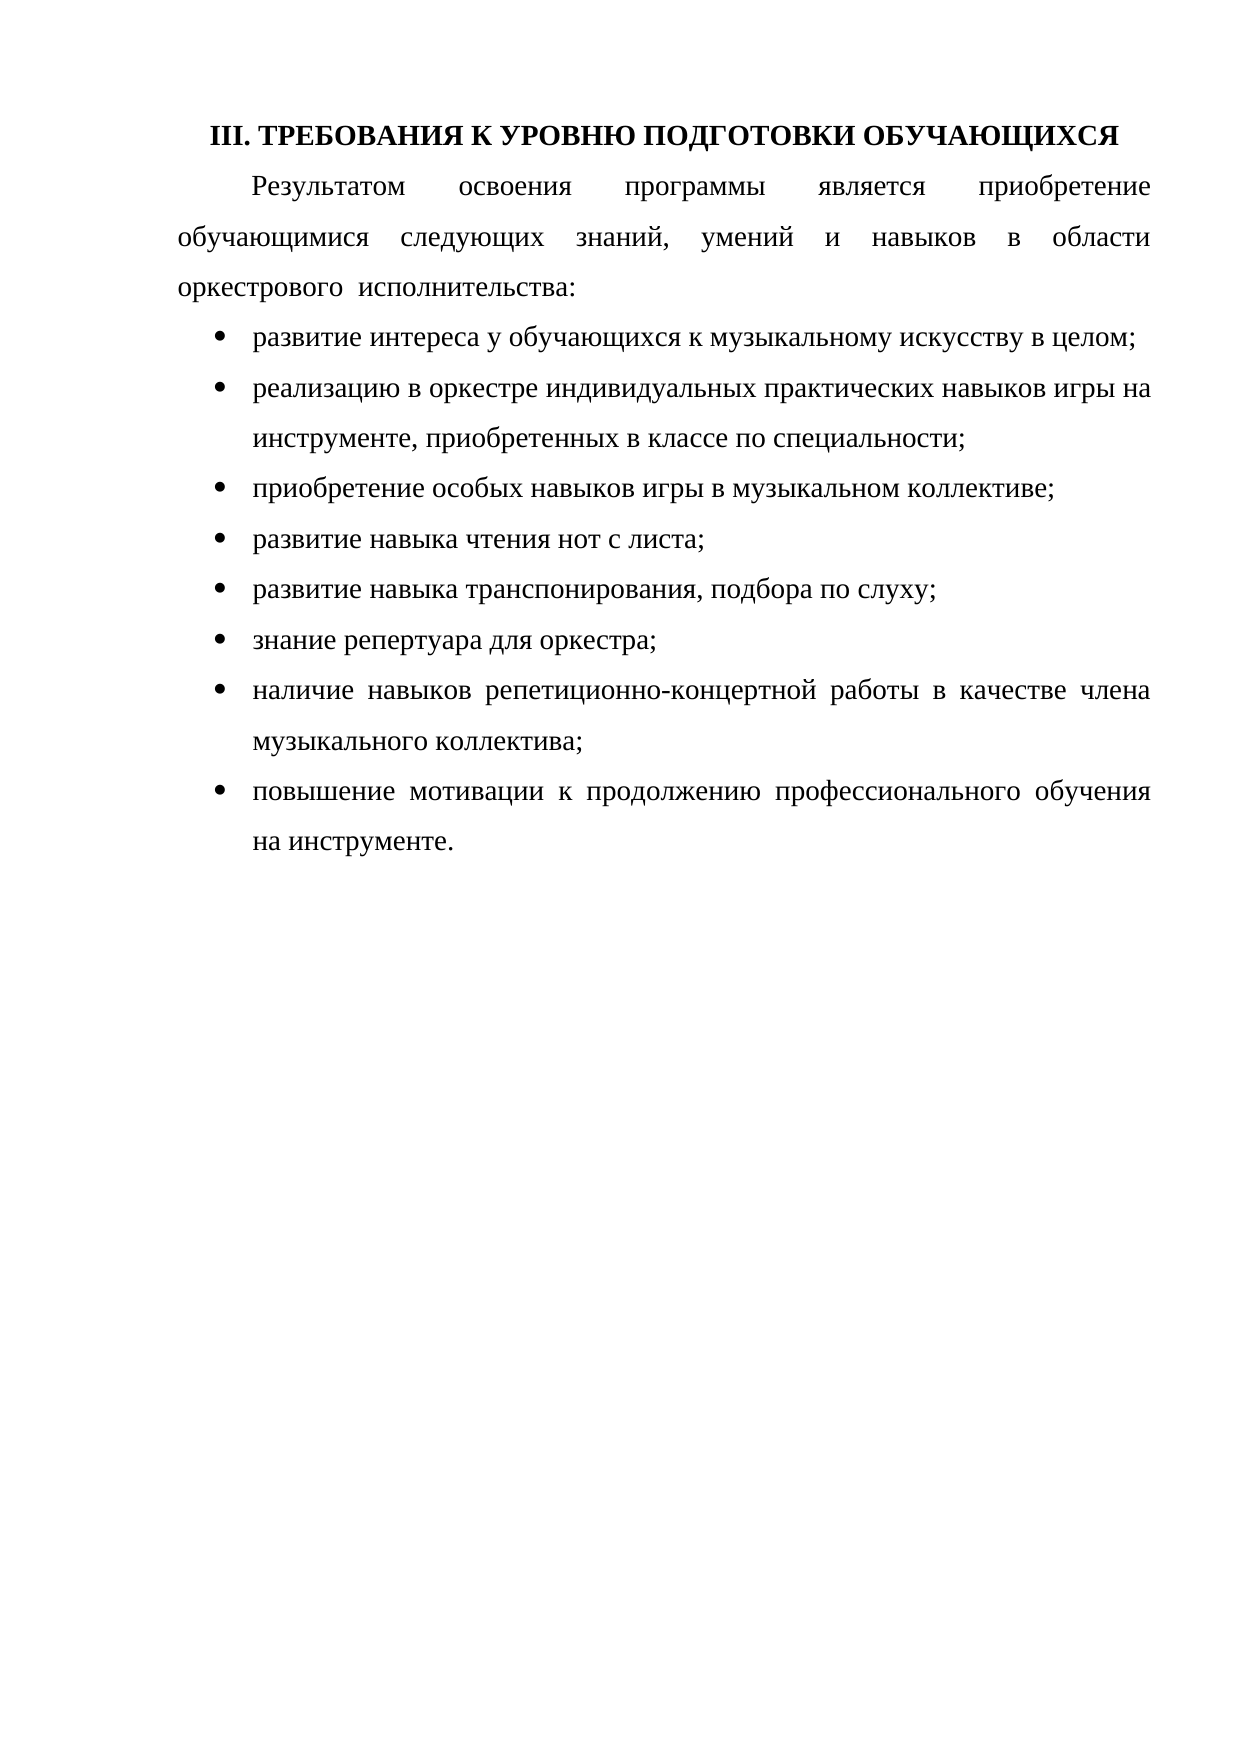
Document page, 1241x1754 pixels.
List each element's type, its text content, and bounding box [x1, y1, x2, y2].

list III. ТРЕБОВАНИЯ К УРОВНЮ ПОДГОТОВКИ ОБУЧАЮЩИХСЯ [177, 118, 1152, 152]
list развитие интереса у обучающихся к музыкальному искусству в целом; [215, 319, 1152, 353]
list повышение мотивации к продолжению профессионального обучения на инструменте. [215, 773, 1152, 857]
list знание репертуара для оркестра; [215, 622, 1152, 655]
list развитие навыка чтения нот с листа; [215, 521, 1152, 554]
list Результатом освоения программы является приобретение обучающимися следующих знаний, умений и навыков в области оркестрового исполнительства: [177, 168, 1152, 303]
list наличие навыков репетиционно-концертной работы в качестве члена музыкального коллектива; [215, 672, 1152, 756]
list реализацию в оркестре индивидуальных практических навыков игры на инструменте, приобретенных в классе по специальности; [215, 370, 1152, 454]
list приобретение особых навыков игры в музыкальном коллективе; [215, 471, 1152, 504]
list развитие навыка транспонирования, подбора по слуху; [215, 571, 1152, 605]
